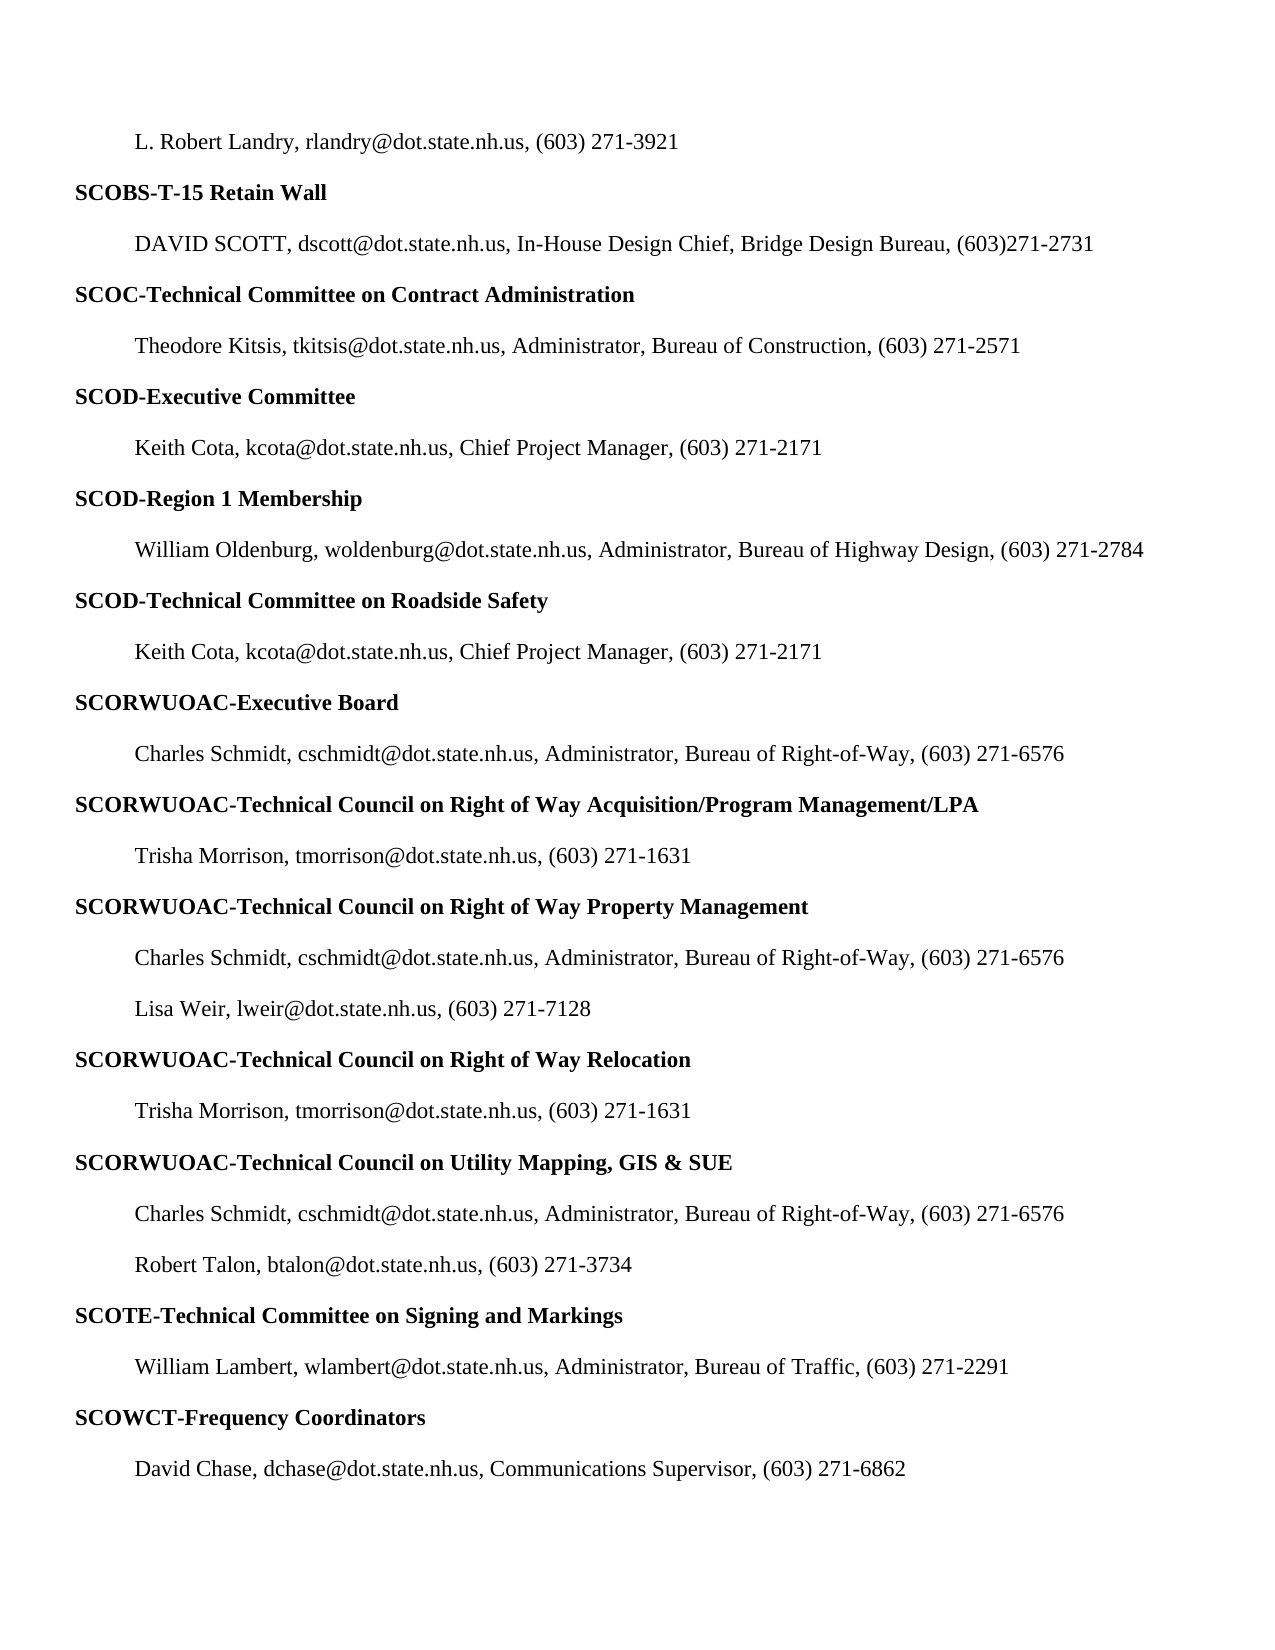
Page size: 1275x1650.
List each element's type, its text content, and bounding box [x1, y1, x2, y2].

text SCOBS-T-15 Retain Wall [75, 179, 1200, 205]
text SCOD-Region 1 Membership [75, 485, 1200, 511]
text SCORWUOAC-Technical Council on Right of Way Relocation [75, 1046, 1200, 1073]
text L. Robert Landry, rlandry@dot.state.nh.us, (603) 271-3921 [134, 128, 1200, 154]
text SCOWCT-Frequency Coordinators [75, 1404, 1200, 1430]
text DAVID SCOTT, dscott@dot.state.nh.us, In-House Design Chief, Bridge Design Bureau, (603)271-2731 [134, 230, 1200, 256]
text SCORWUOAC-Technical Council on Utility Mapping, GIS & SUE [75, 1148, 1200, 1175]
text Charles Schmidt, cschmidt@dot.state.nh.us, Administrator, Bureau of Right-of-Way, (603) 271-6576 [134, 740, 1200, 767]
text SCOD-Technical Committee on Roadside Safety [75, 587, 1200, 613]
text William Lambert, wlambert@dot.state.nh.us, Administrator, Bureau of Traffic, (603) 271-2291 [134, 1353, 1200, 1379]
text SCOD-Executive Committee [75, 383, 1200, 409]
text Keith Cota, kcota@dot.state.nh.us, Chief Project Manager, (603) 271-2171 [134, 638, 1200, 664]
text Keith Cota, kcota@dot.state.nh.us, Chief Project Manager, (603) 271-2171 [134, 434, 1200, 460]
text Charles Schmidt, cschmidt@dot.state.nh.us, Administrator, Bureau of Right-of-Way, (603) 271-6576 [134, 1199, 1200, 1226]
text Robert Talon, btalon@dot.state.nh.us, (603) 271-3734 [134, 1251, 1200, 1277]
text Charles Schmidt, cschmidt@dot.state.nh.us, Administrator, Bureau of Right-of-Way, (603) 271-6576 [134, 944, 1200, 971]
text SCOTE-Technical Committee on Signing and Markings [75, 1302, 1200, 1328]
text SCORWUOAC-Technical Council on Right of Way Acquisition/Program Management/LPA [75, 791, 1200, 818]
text Trisha Morrison, tmorrison@dot.state.nh.us, (603) 271-1631 [134, 842, 1200, 869]
text SCORWUOAC-Technical Council on Right of Way Property Management [75, 893, 1200, 920]
text SCOC-Technical Committee on Contract Administration [75, 281, 1200, 307]
text Theodore Kitsis, tkitsis@dot.state.nh.us, Administrator, Bureau of Construction, (603) 271-2571 [134, 332, 1200, 358]
text William Oldenburg, woldenburg@dot.state.nh.us, Administrator, Bureau of Highway Design, (603) 271-2784 [134, 536, 1200, 562]
text Lisa Weir, lweir@dot.state.nh.us, (603) 271-7128 [134, 995, 1200, 1022]
text SCORWUOAC-Executive Board [75, 689, 1200, 716]
text Trisha Morrison, tmorrison@dot.state.nh.us, (603) 271-1631 [134, 1097, 1200, 1124]
text David Chase, dchase@dot.state.nh.us, Communications Supervisor, (603) 271-6862 [134, 1455, 1200, 1481]
